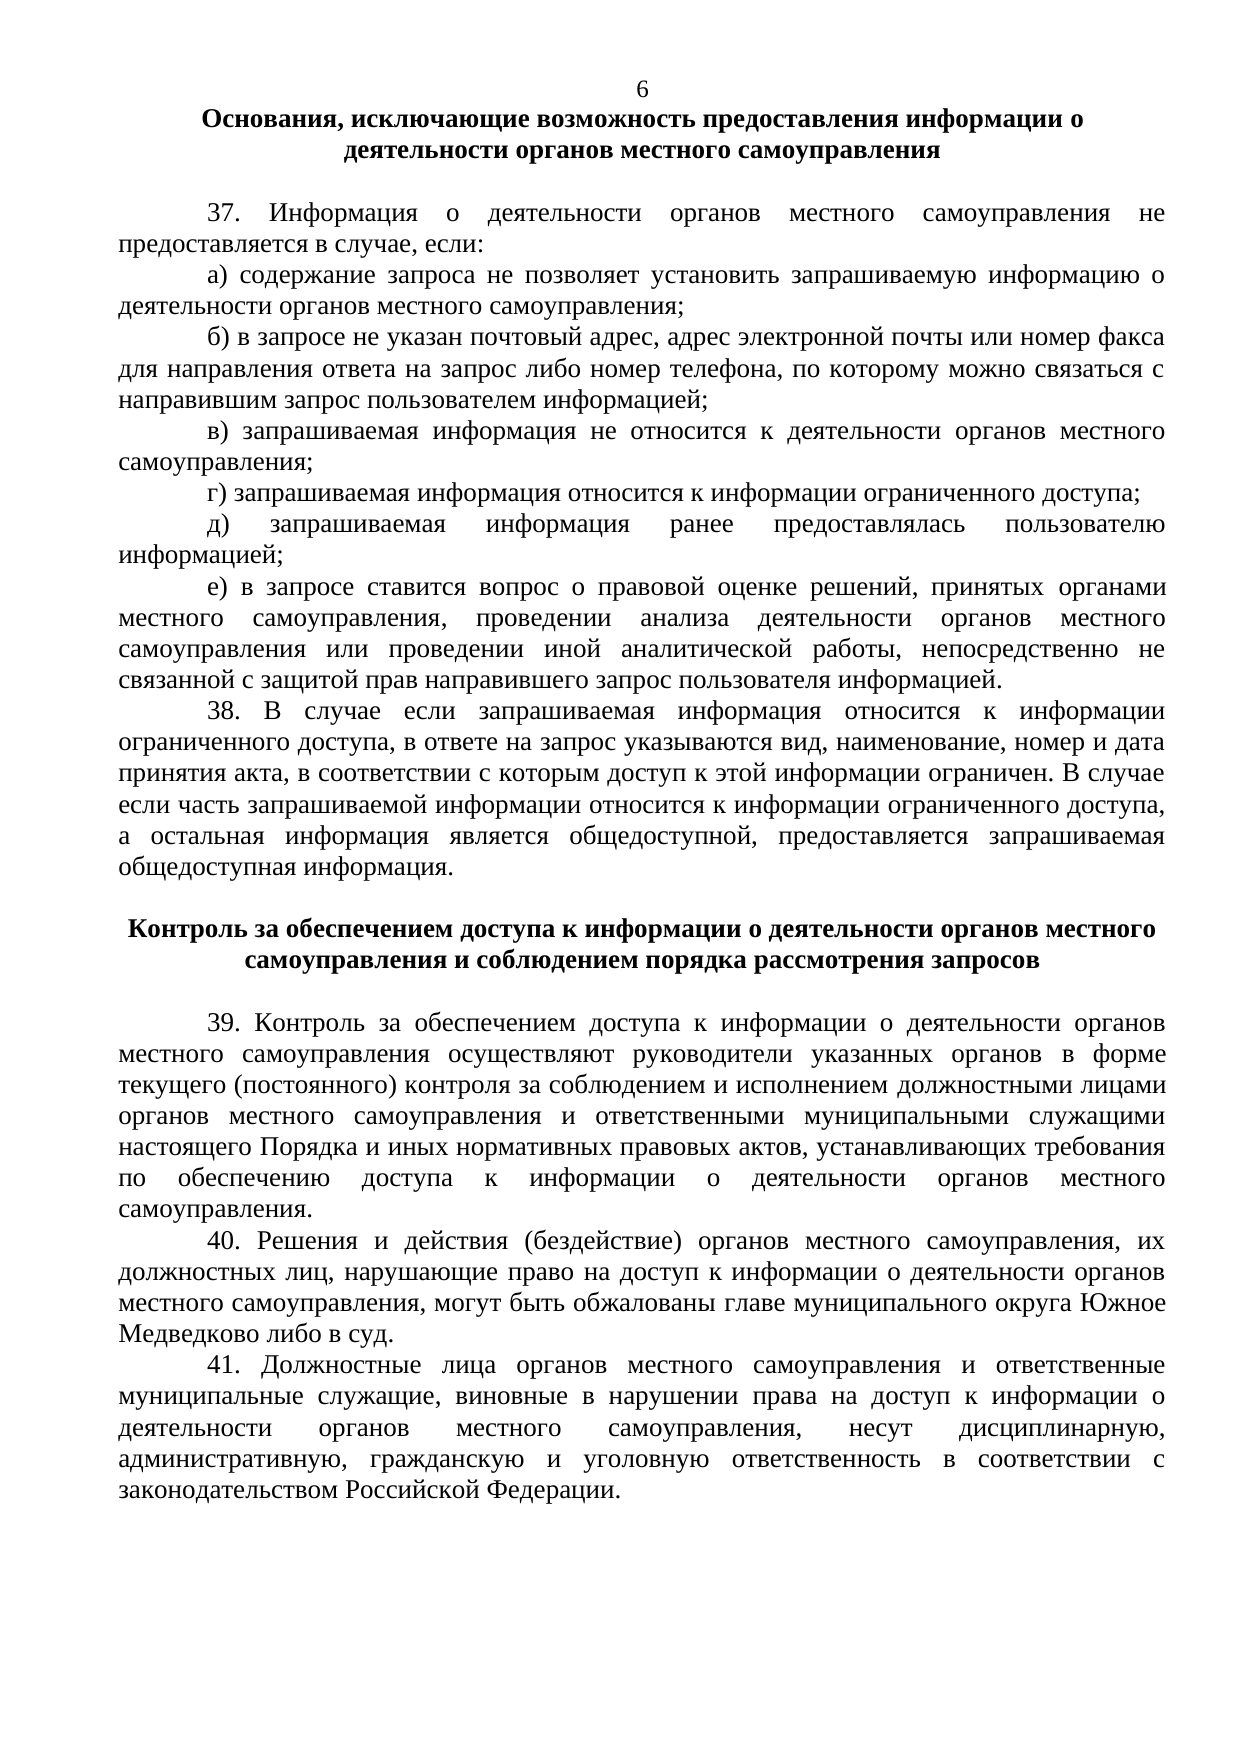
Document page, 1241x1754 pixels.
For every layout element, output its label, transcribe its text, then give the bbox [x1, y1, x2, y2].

text в) запрашиваемая информация не относится к деятельности органов местного самоуправления; [118, 414, 1167, 476]
text 37. Информация о деятельности органов местного самоуправления не предоставляется в случае, если: [118, 196, 1167, 258]
text Основания, исключающие возможность предоставления информации о деятельности органов местного самоуправления [118, 102, 1167, 165]
text 38. В случае если запрашиваемая информация относится к информации ограниченного доступа, в ответе на запрос указываются вид, наименование, номер и дата принятия акта, в соответствии с которым доступ к этой информации ограничен. В случае если часть запрашиваемой информации относится к информации ограниченного доступа, а остальная информация является общедоступной, предоставляется запрашиваемая общедоступная информация. [118, 694, 1167, 881]
text а) содержание запроса не позволяет установить запрашиваемую информацию о деятельности органов местного самоуправления; [118, 258, 1167, 321]
text 40. Решения и действия (бездействие) органов местного самоуправления, их должностных лиц, нарушающие право на доступ к информации о деятельности органов местного самоуправления, могут быть обжалованы главе муниципального округа Южное Медведково либо в суд. [118, 1224, 1167, 1348]
text г) запрашиваемая информация относится к информации ограниченного доступа; [118, 476, 1167, 507]
text б) в запросе не указан почтовый адрес, адрес электронной почты или номер факса для направления ответа на запрос либо номер телефона, по которому можно связаться с направившим запрос пользователем информацией; [118, 321, 1167, 414]
text Контроль за обеспечением доступа к информации о деятельности органов местного самоуправления и соблюдением порядка рассмотрения запросов [118, 912, 1167, 974]
text е) в запросе ставится вопрос о правовой оценке решений, принятых органами местного самоуправления, проведении анализа деятельности органов местного самоуправления или проведении иной аналитической работы, непосредственно не связанной с защитой прав направившего запрос пользователя информацией. [118, 570, 1167, 694]
text 41. Должностные лица органов местного самоуправления и ответственные муниципальные служащие, виновные в нарушении права на доступ к информации о деятельности органов местного самоуправления, несут дисциплинарную, административную, гражданскую и уголовную ответственность в соответствии с законодательством Российской Федерации. [118, 1348, 1167, 1504]
text д) запрашиваемая информация ранее предоставлялась пользователю информацией; [118, 507, 1167, 570]
text 39. Контроль за обеспечением доступа к информации о деятельности органов местного самоуправления осуществляют руководители указанных органов в форме текущего (постоянного) контроля за соблюдением и исполнением должностными лицами органов местного самоуправления и ответственными муниципальными служащими настоящего Порядка и иных нормативных правовых актов, устанавливающих требования по обеспечению доступа к информации о деятельности органов местного самоуправления. [118, 1006, 1167, 1224]
